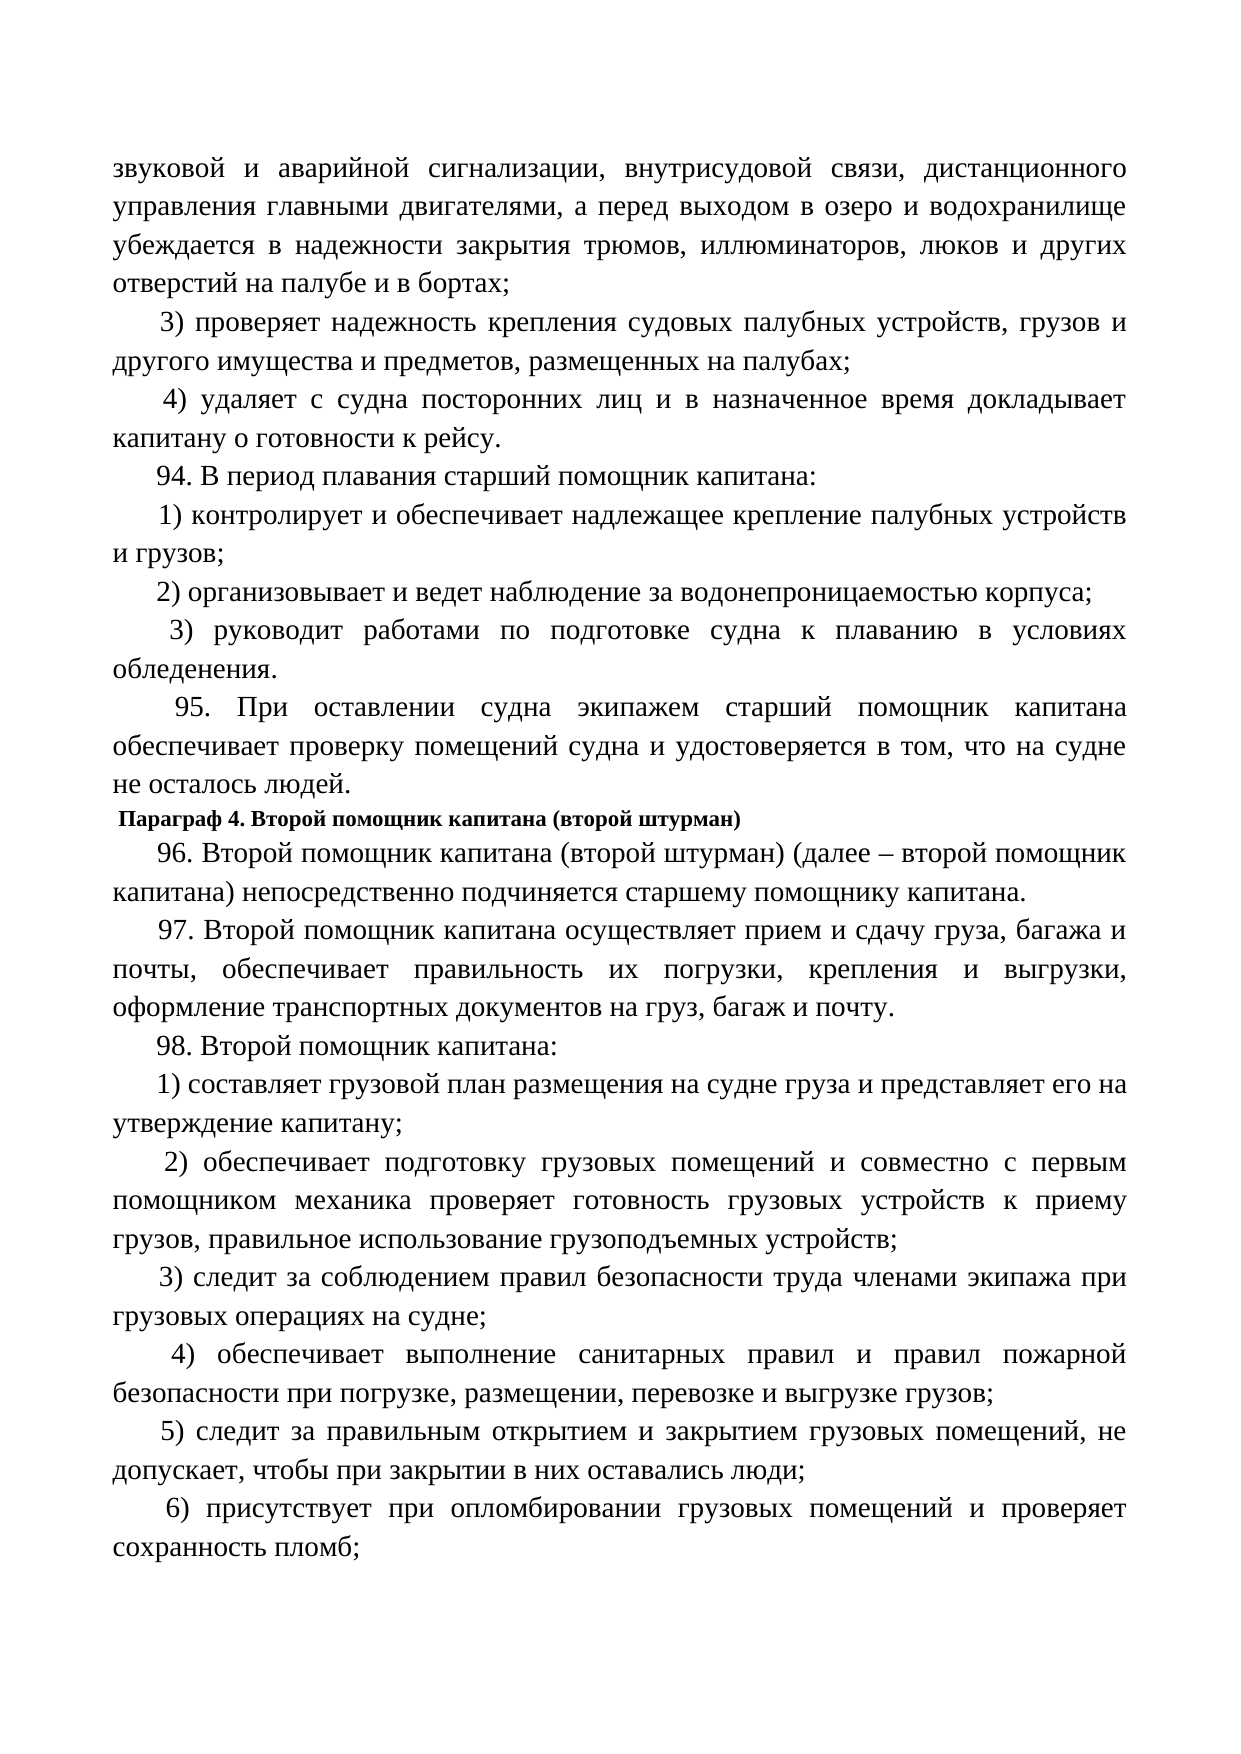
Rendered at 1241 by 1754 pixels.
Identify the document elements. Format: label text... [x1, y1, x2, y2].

text 3) руководит работами по подготовке судна к плаванию в условиях обледенения. [112, 612, 1128, 684]
text 5) следит за правильным открытием и закрытием грузовых помещений, не допускает, чтобы при закрытии в них оставались люди; [112, 1413, 1128, 1486]
text 3) следит за соблюдением правил безопасности труда членами экипажа при грузовых операциях на судне; [112, 1259, 1128, 1331]
text 96. Второй помощник капитана (второй штурман) (далее – второй помощник капитана) непосредственно подчиняется старшему помощнику капитана. [112, 835, 1128, 907]
text 97. Второй помощник капитана осуществляет прием и сдачу груза, багажа и почты, обеспечивает правильность их погрузки, крепления и выгрузки, оформление транспортных документов на груз, багаж и почту. [112, 912, 1128, 1023]
text 98. Второй помощник капитана: [112, 1028, 1128, 1062]
text 2) обеспечивает подготовку грузовых помещений и совместно с первым помощником механика проверяет готовность грузовых устройств к приему грузов, правильное использование грузоподъемных устройств; [112, 1144, 1128, 1254]
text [112, 150, 1128, 299]
text 6) присутствует при опломбировании грузовых помещений и проверяет сохранность пломб; [112, 1491, 1128, 1563]
text 94. В период плавания старший помощник капитана: [112, 458, 1128, 492]
text 95. При оставлении судна экипажем старший помощник капитана обеспечивает проверку помещений судна и удостоверяется в том, что на судне не осталось людей. [112, 689, 1128, 800]
text 1) контролирует и обеспечивает надлежащее крепление палубных устройств и грузов; [112, 497, 1128, 569]
text 3) проверяет надежность крепления судовых палубных устройств, грузов и другого имущества и предметов, размещенных на палубах; [112, 304, 1128, 376]
text 1) составляет грузовой план размещения на судне груза и представляет его на утверждение капитану; [112, 1067, 1128, 1139]
text 2) организовывает и ведет наблюдение за водонепроницаемостью корпуса; [112, 574, 1128, 607]
text 4) обеспечивает выполнение санитарных правил и правил пожарной безопасности при погрузке, размещении, перевозке и выгрузке грузов; [112, 1336, 1128, 1408]
text Параграф 4. Второй помощник капитана (второй штурман) [112, 805, 1128, 832]
text 4) удаляет с судна посторонних лиц и в назначенное время докладывает капитану о готовности к рейсу. [112, 381, 1128, 453]
